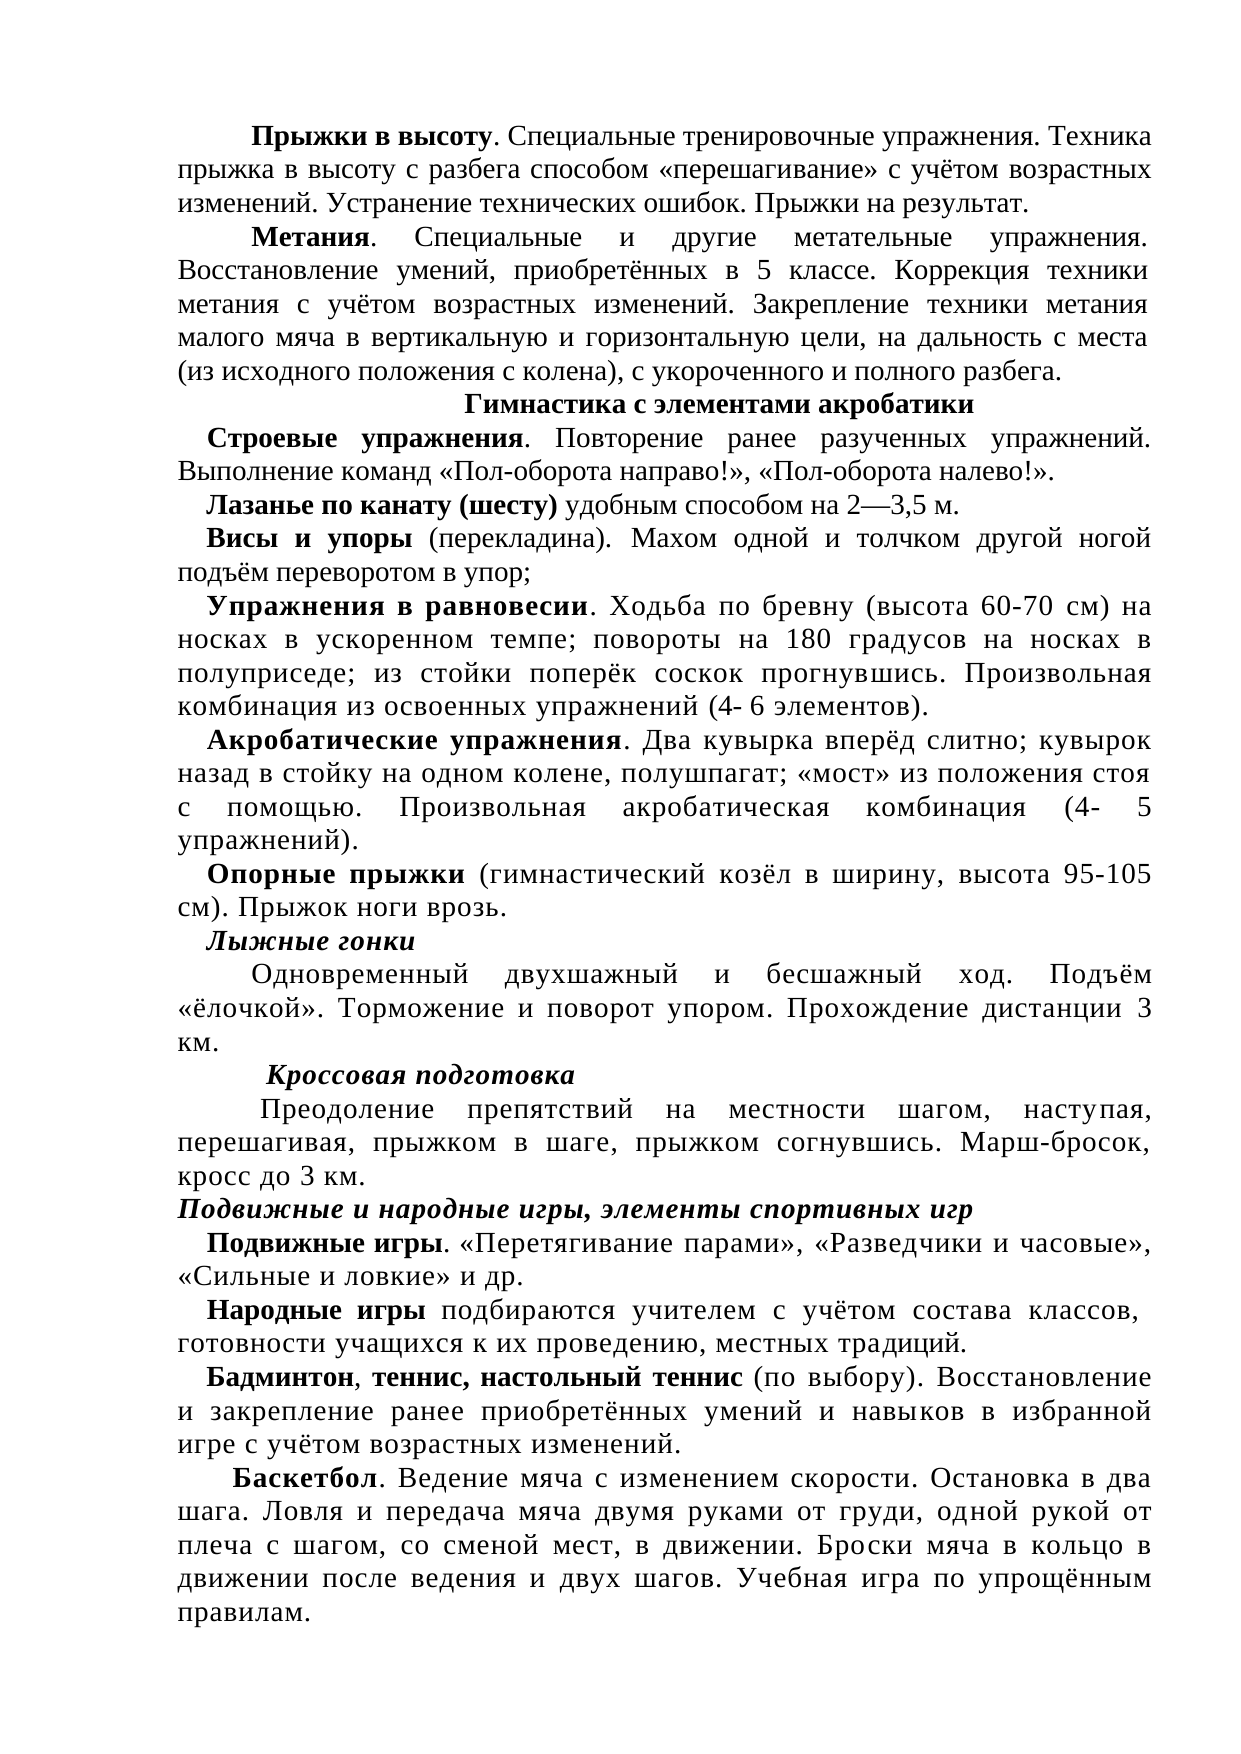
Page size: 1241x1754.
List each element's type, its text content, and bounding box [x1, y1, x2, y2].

text Опорные прыжки (гимнастический козёл в ширину, высота 95-105 см). Прыжок ноги врозь. [177, 856, 1152, 923]
text Подвижные и народные игры, элементы спортивных игр [177, 1191, 1152, 1225]
text Бадминтон, теннис, настольный теннис (по выбору). Восстановление и закрепление ранее приобретённых умений и навыков в избранной игре с учётом возрастных изменений. [177, 1359, 1152, 1460]
text Лазанье по канату (шесту) удобным способом на 2—3,5 м. [177, 487, 1152, 521]
text Кроссовая подготовка [266, 1057, 1152, 1091]
text Метания. Специальные и другие метательные упражнения. Восстановление умений, приобретённых в 5 классе. Коррекция техники метания с учётом возрастных изменений. Закрепление техники метания малого мяча в вертикальную и горизонтальную цели, на дальность с места (из исходного положения с колена), с укороченного и полного разбега. [177, 219, 1149, 386]
text Одновременный двухшажный и бесшажный ход. Подъём «ёлочкой». Торможение и поворот упором. Прохождение дистанции 3 км. [177, 957, 1152, 1057]
text Строевые упражнения. Повторение ранее разученных упражнений. Выполнение команд «Пол-оборота направо!», «Пол-оборота налево!». [177, 420, 1152, 487]
text Народные игры подбираются учителем с учётом состава классов, готовности учащихся к их проведению, местных традиций. [177, 1292, 1140, 1359]
text Прыжки в высоту. Специальные тренировочные упражнения. Техника прыжка в высоту с разбега способом «перешагивание» с учётом возрастных изменений. Устранение технических ошибок. Прыжки на результат. [177, 118, 1152, 219]
text Висы и упоры (перекладина). Махом одной и толчком другой ногой подъём переворотом в упор; [177, 521, 1152, 588]
text Упражнения в равновесии. Ходьба по бревну (высота 60-70 см) на носках в ускоренном темпе; повороты на 180 градусов на носках в полуприседе; из стойки поперёк соскок прогнувшись. Произвольная комбинация из освоенных упражнений (4- 6 элементов). [177, 588, 1152, 722]
text Акробатические упражнения. Два кувырка вперёд слитно; кувырок назад в стойку на одном колене, полушпагат; «мост» из положения стоя с помощью. Произвольная акробатическая комбинация (4- 5 упражнений). [177, 722, 1152, 856]
text Баскетбол. Ведение мяча с изменением скорости. Остановка в два шага. Ловля и передача мяча двумя руками от груди, одной рукой от плеча с шагом, со сменой мест, в движении. Броски мяча в кольцо в движении после ведения и двух шагов. Учебная игра по упрощённым правилам. [177, 1460, 1152, 1627]
text Лыжные гонки [177, 923, 1152, 957]
text Преодоление препятствий на местности шагом, наступая, перешагивая, прыжком в шаге, прыжком согнувшись. Марш-бросок, кросс до 3 км. [177, 1091, 1152, 1191]
text Гимнастика с элементами акробатики [287, 386, 1152, 420]
text Подвижные игры. «Перетягивание парами», «Разведчики и часовые», «Сильные и ловкие» и др. [177, 1225, 1152, 1292]
